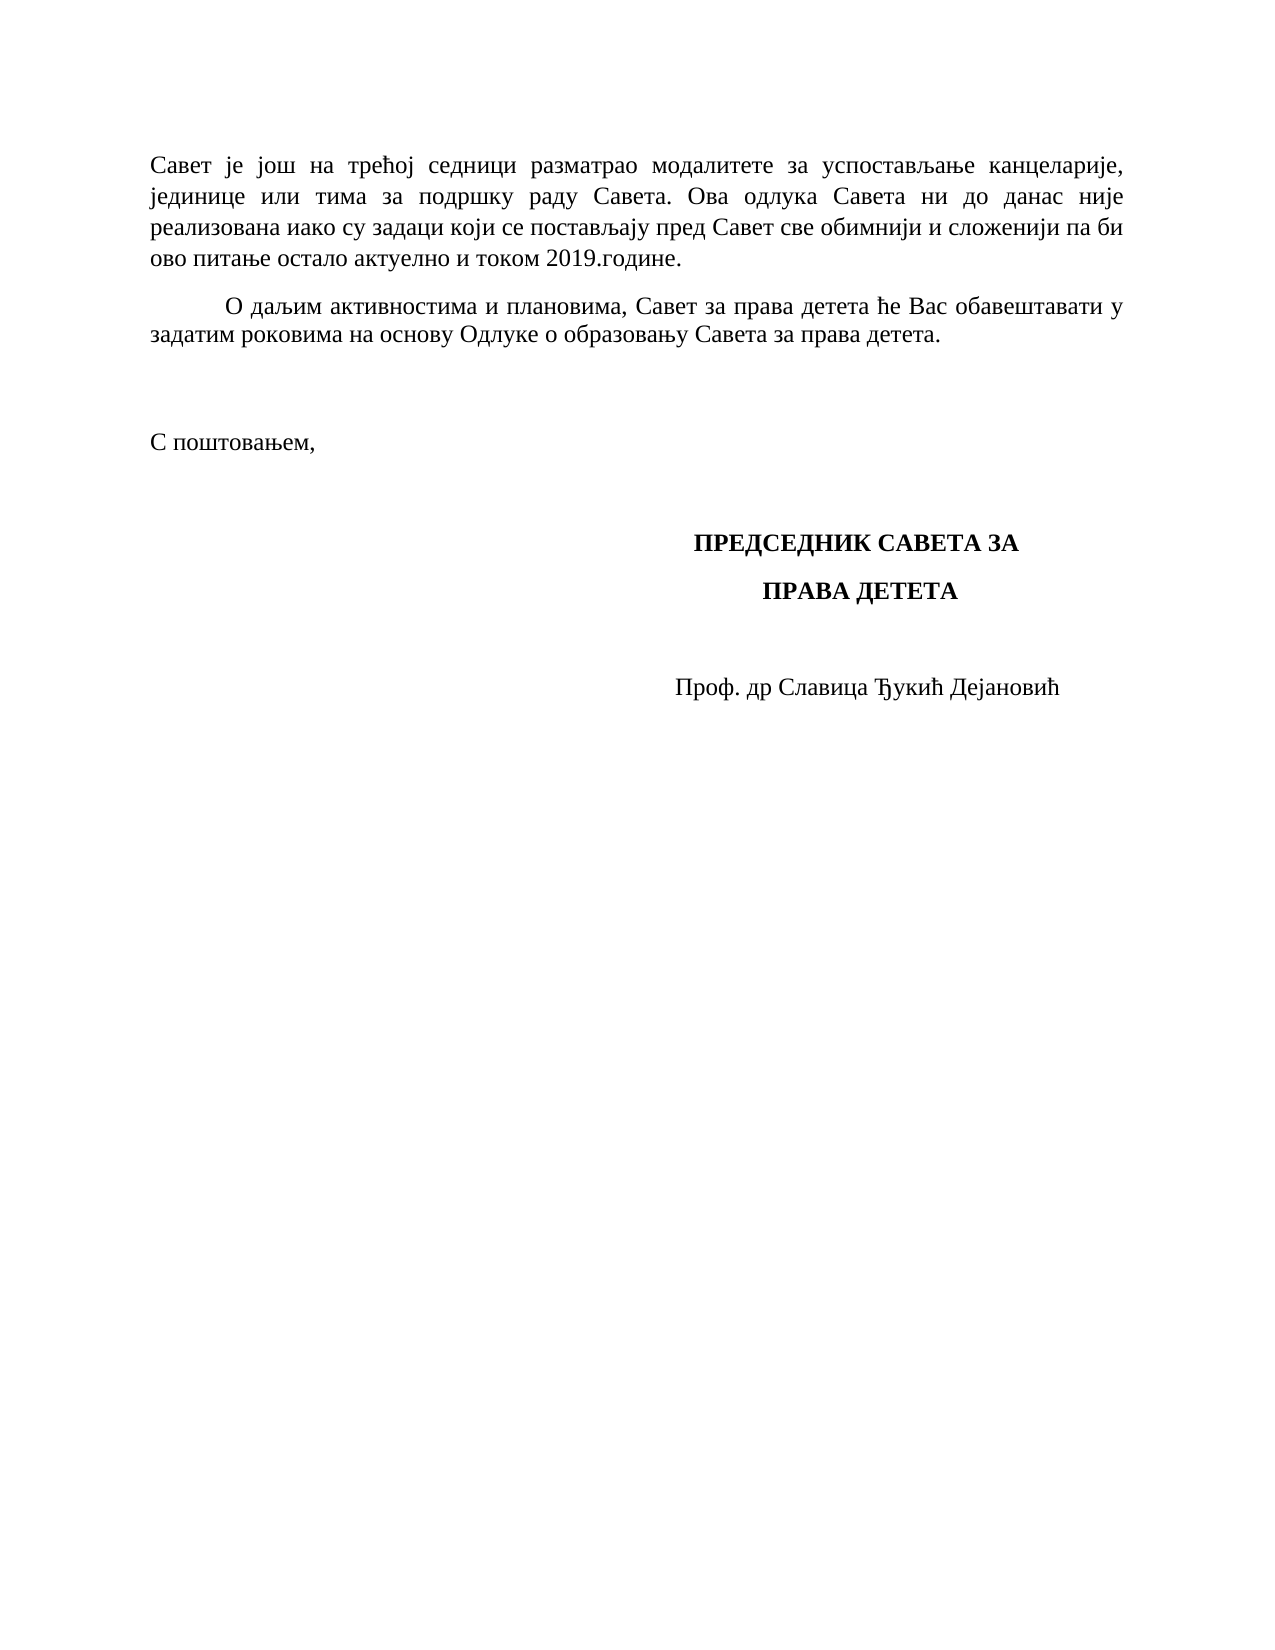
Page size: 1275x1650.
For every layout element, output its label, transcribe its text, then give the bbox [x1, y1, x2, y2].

text ПРАВА ДЕТЕТА [150, 576, 1125, 605]
text ПРЕДСЕДНИК САВЕТА ЗА [150, 528, 1125, 557]
text С поштовањем, [150, 427, 1125, 456]
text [150, 150, 1125, 272]
text Проф. др Славица Ђукић Дејановић [150, 672, 1125, 700]
text О даљим активностима и плановима, Савет за права детета ће Вас обавештавати у задатим роковима на основу Одлуке о образовању Савета за права детета. [150, 291, 1125, 348]
